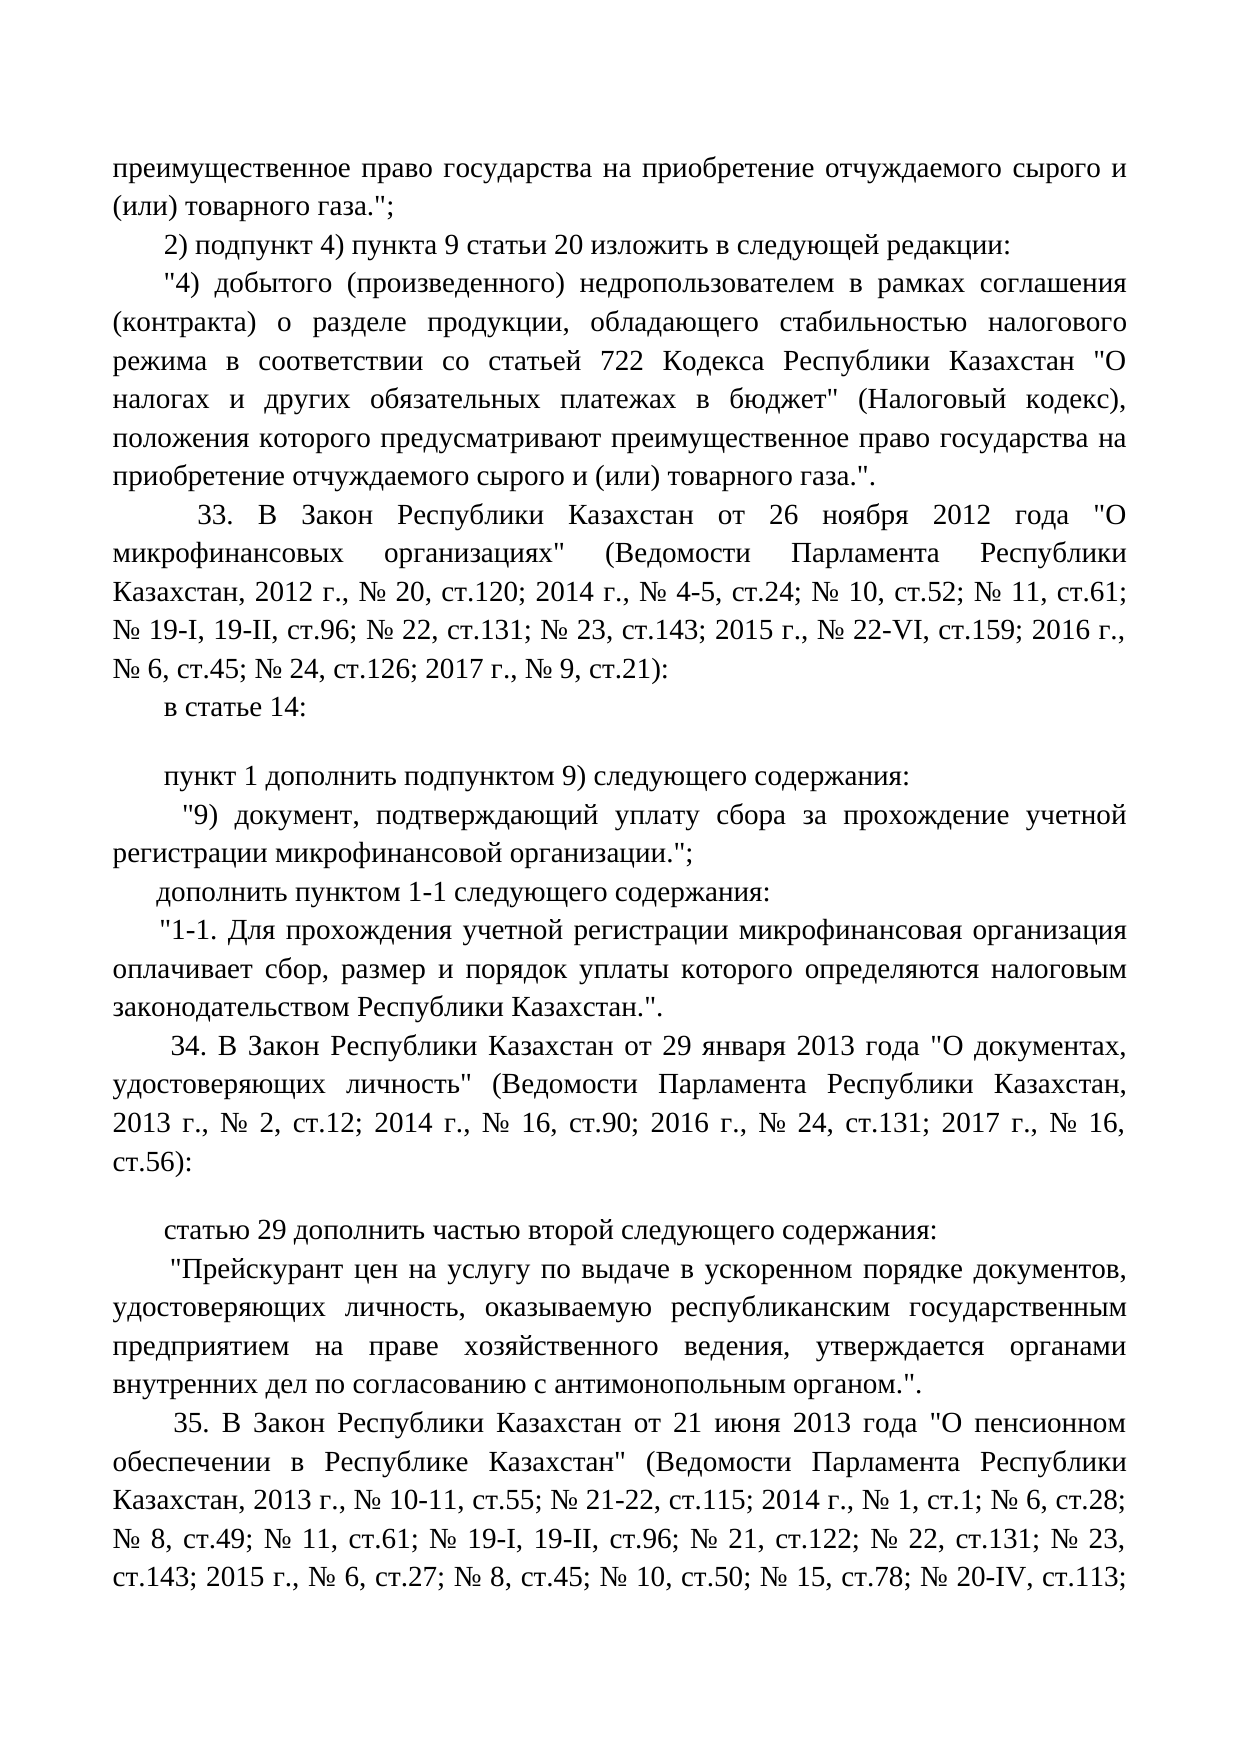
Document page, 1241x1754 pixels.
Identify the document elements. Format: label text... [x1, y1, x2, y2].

text пункт 1 дополнить подпунктом 9) следующего содержания: [112, 758, 1128, 792]
text "1-1. Для прохождения учетной регистрации микрофинансовая организация оплачивает сбор, размер и порядок уплаты которого определяются налоговым законодательством Республики Казахстан.". [112, 912, 1128, 1023]
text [112, 150, 1128, 222]
text дополнить пунктом 1-1 следующего содержания: [112, 874, 1128, 907]
text "Прейскурант цен на услугу по выдаче в ускоренном порядке документов, удостоверяющих личность, оказываемую республиканским государственным предприятием на праве хозяйственного ведения, утверждается органами внутренних дел по согласованию с антимонопольным органом.". [112, 1251, 1128, 1400]
text 34. В Закон Республики Казахстан от 29 января 2013 года "О документах, удостоверяющих личность" (Ведомости Парламента Республики Казахстан, 2013 г., № 2, ст.12; 2014 г., № 16, ст.90; 2016 г., № 24, cт.131; 2017 г., № 16, ст.56): [112, 1028, 1128, 1177]
text 33. В Закон Республики Казахстан от 26 ноября 2012 года "О микрофинансовых организациях" (Ведомости Парламента Республики Казахстан, 2012 г., № 20, ст.120; 2014 г., № 4-5, ст.24; № 10, ст.52; № 11, ст.61; № 19-I, 19-II, ст.96; № 22, ст.131; № 23, ст.143; 2015 г., № 22-VI, ст.159; 2016 г., № 6, ст.45; № 24, ст.126; 2017 г., № 9, ст.21): [112, 497, 1128, 684]
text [112, 1405, 1128, 1593]
text "4) добытого (произведенного) недропользователем в рамках соглашения (контракта) о разделе продукции, обладающего стабильностью налогового режима в соответствии со статьей 722 Кодекса Республики Казахстан "О налогах и других обязательных платежах в бюджет" (Налоговый кодекс), положения которого предусматривают преимущественное право государства на приобретение отчуждаемого сырого и (или) товарного газа.". [112, 266, 1128, 492]
text в статье 14: [112, 689, 1128, 723]
text 2) подпункт 4) пункта 9 статьи 20 изложить в следующей редакции: [112, 227, 1128, 261]
text статью 29 дополнить частью второй следующего содержания: [112, 1212, 1128, 1246]
text "9) документ, подтверждающий уплату сбора за прохождение учетной регистрации микрофинансовой организации."; [112, 797, 1128, 869]
